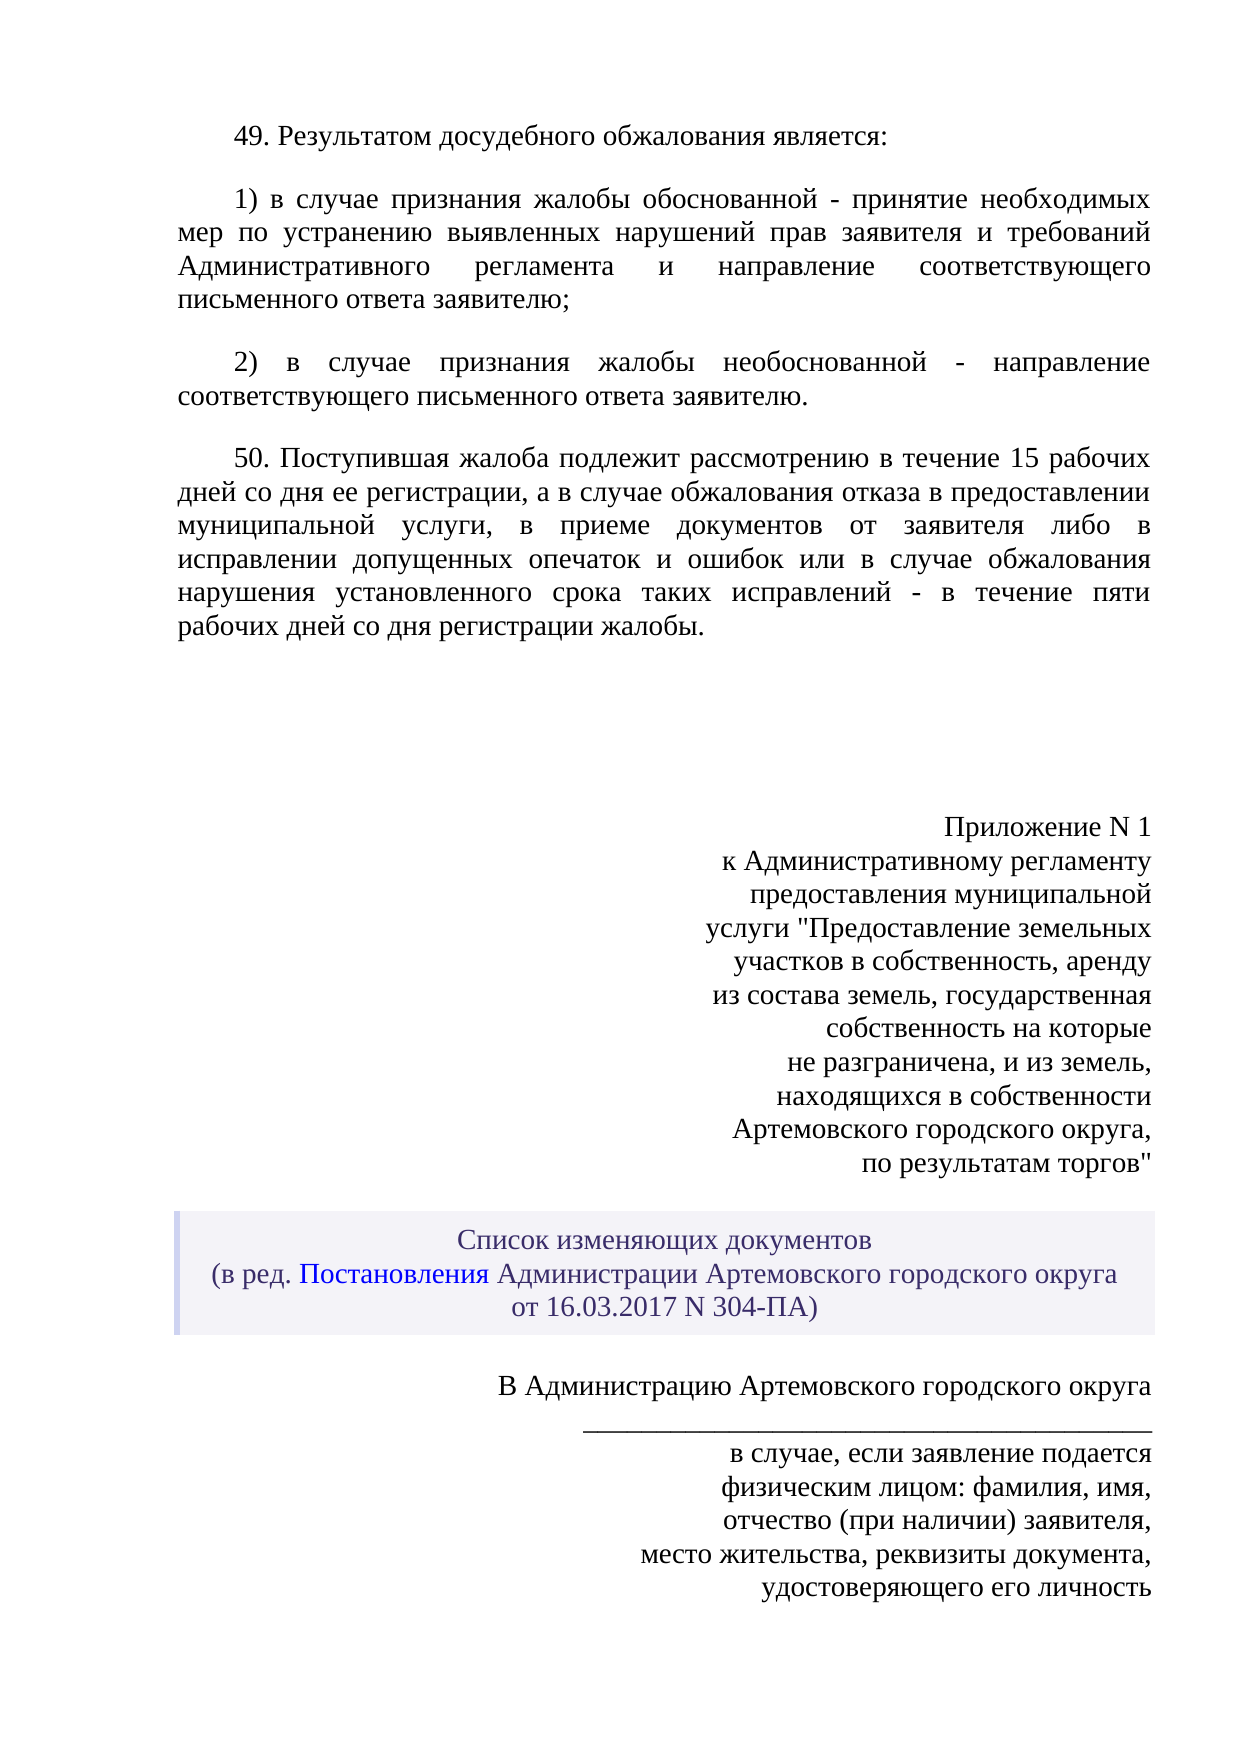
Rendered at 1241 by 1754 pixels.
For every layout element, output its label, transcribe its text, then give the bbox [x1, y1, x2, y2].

text место жительства, реквизиты документа, [177, 1536, 1152, 1569]
text _______________________________________ [177, 1402, 1152, 1435]
text в случае, если заявление подается [177, 1435, 1152, 1469]
text предоставления муниципальной [177, 876, 1152, 910]
text 2) в случае признания жалобы необоснованной - направление соответствующего письменного ответа заявителю. [177, 344, 1152, 411]
text удостоверяющего его личность [177, 1569, 1152, 1603]
text отчество (при наличии) заявителя, [177, 1502, 1152, 1536]
table_header Список изменяющих документов (в ред. Постановления Администрации Артемовского городского округа от 16.03.2017 N 304-ПА) [180, 1211, 1149, 1335]
text Приложение N 1 [177, 809, 1152, 843]
text по результатам торгов" [177, 1145, 1152, 1178]
text 1) в случае признания жалобы обоснованной - принятие необходимых мер по устранению выявленных нарушений прав заявителя и требований Административного регламента и направление соответствующего письменного ответа заявителю; [177, 181, 1152, 315]
text к Административному регламенту [177, 843, 1152, 876]
text услуги "Предоставление земельных [177, 910, 1152, 943]
text находящихся в собственности [177, 1078, 1152, 1111]
text участков в собственность, аренду [177, 943, 1152, 977]
text В Администрацию Артемовского городского округа [177, 1368, 1152, 1402]
text Артемовского городского округа, [177, 1111, 1152, 1145]
text собственность на которые [177, 1011, 1152, 1044]
text 50. Поступившая жалоба подлежит рассмотрению в течение 15 рабочих дней со дня ее регистрации, а в случае обжалования отказа в предоставлении муниципальной услуги, в приеме документов от заявителя либо в исправлении допущенных опечаток и ошибок или в случае обжалования нарушения установленного срока таких исправлений - в течение пяти рабочих дней со дня регистрации жалобы. [177, 440, 1152, 642]
text не разграничена, и из земель, [177, 1044, 1152, 1078]
text из состава земель, государственная [177, 977, 1152, 1011]
text физическим лицом: фамилия, имя, [177, 1469, 1152, 1502]
text 49. Результатом досудебного обжалования является: [177, 118, 1152, 152]
